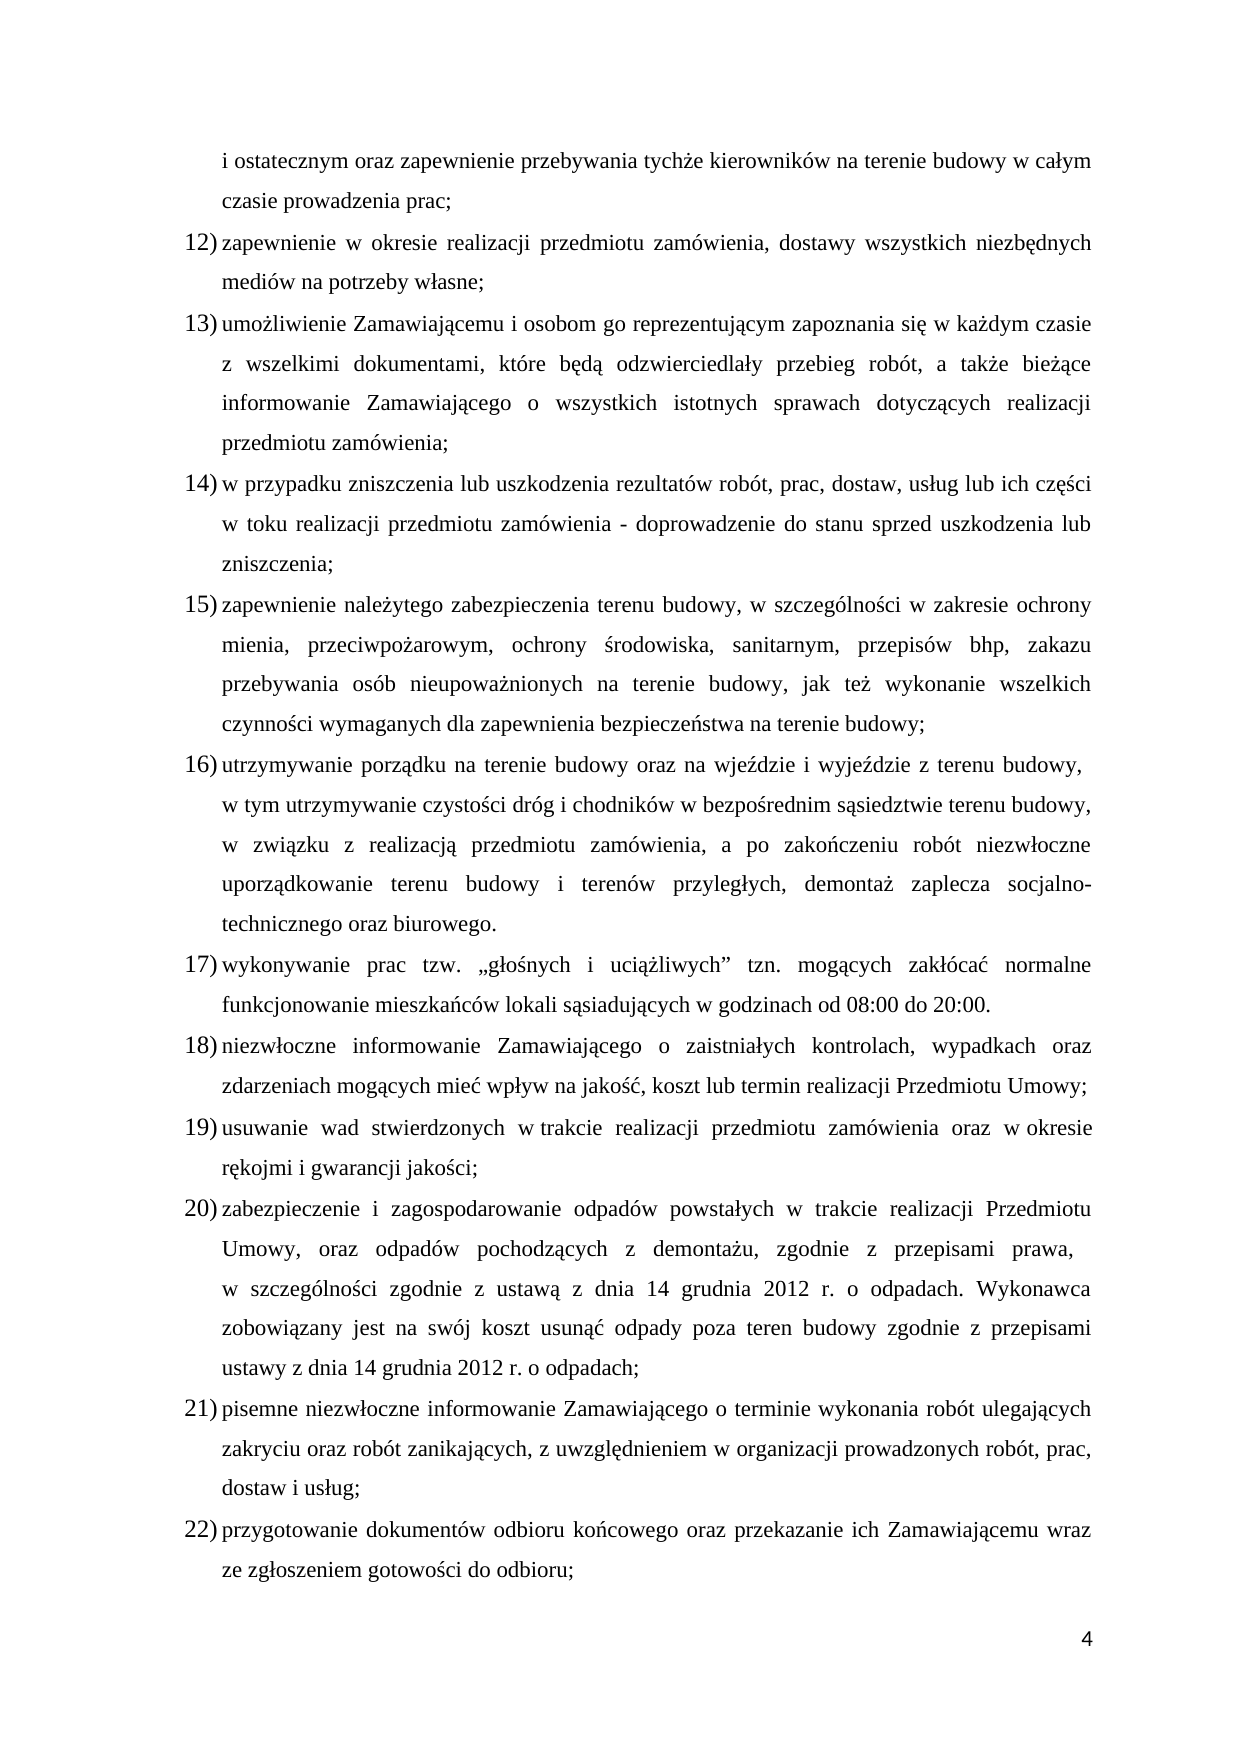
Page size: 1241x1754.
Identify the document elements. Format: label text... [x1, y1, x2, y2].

list zapewnienie należytego zabezpieczenia terenu budowy, w szczególności w zakresie ochrony mienia, przeciwpożarowym, ochrony środowiska, sanitarnym, przepisów bhp, zakazu przebywania osób nieupoważnionych na terenie budowy, jak też wykonanie wszelkich czynności wymaganych dla zapewnienia bezpieczeństwa na terenie budowy; [184, 589, 1093, 736]
list umożliwienie Zamawiającemu i osobom go reprezentującym zapoznania się w każdym czasie z wszelkimi dokumentami, które będą odzwierciedlały przebieg robót, a także bieżące informowanie Zamawiającego o wszystkich istotnych sprawach dotyczących realizacji przedmiotu zamówienia; [184, 308, 1093, 455]
list usuwanie wad stwierdzonych w trakcie realizacji przedmiotu zamówienia oraz w okresie rękojmi i gwarancji jakości; [184, 1112, 1093, 1180]
list zabezpieczenie i zagospodarowanie odpadów powstałych w trakcie realizacji Przedmiotu Umowy, oraz odpadów pochodzących z demontażu, zgodnie z przepisami prawa, w szczególności zgodnie z ustawą z dnia 14 grudnia 2012 r. o odpadach. Wykonawca zobowiązany jest na swój koszt usunąć odpady poza teren budowy zgodnie z przepisami ustawy z dnia 14 grudnia 2012 r. o odpadach; [184, 1193, 1093, 1380]
list zapewnienie w okresie realizacji przedmiotu zamówienia, dostawy wszystkich niezbędnych mediów na potrzeby własne; [184, 227, 1093, 295]
list pisemne niezwłoczne informowanie Zamawiającego o terminie wykonania robót ulegających zakryciu oraz robót zanikających, z uwzględnieniem w organizacji prowadzonych robót, prac, dostaw i usług; [184, 1393, 1093, 1501]
list utrzymywanie porządku na terenie budowy oraz na wjeździe i wyjeździe z terenu budowy, w tym utrzymywanie czystości dróg i chodników w bezpośrednim sąsiedztwie terenu budowy, w związku z realizacją przedmiotu zamówienia, a po zakończeniu robót niezwłoczne uporządkowanie terenu budowy i terenów przyległych, demontaż zaplecza socjalno-technicznego oraz biurowego. [184, 749, 1093, 936]
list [184, 148, 1093, 213]
list w przypadku zniszczenia lub uszkodzenia rezultatów robót, prac, dostaw, usług lub ich części w toku realizacji przedmiotu zamówienia - doprowadzenie do stanu sprzed uszkodzenia lub zniszczenia; [184, 468, 1093, 576]
list wykonywanie prac tzw. „głośnych i uciążliwych” tzn. mogących zakłócać normalne funkcjonowanie mieszkańców lokali sąsiadujących w godzinach od 08:00 do 20:00. [184, 949, 1093, 1017]
list niezwłoczne informowanie Zamawiającego o zaistniałych kontrolach, wypadkach oraz zdarzeniach mogących mieć wpływ na jakość, koszt lub termin realizacji Przedmiotu Umowy; [184, 1031, 1093, 1099]
list przygotowanie dokumentów odbioru końcowego oraz przekazanie ich Zamawiającemu wraz ze zgłoszeniem gotowości do odbioru; [184, 1514, 1093, 1582]
